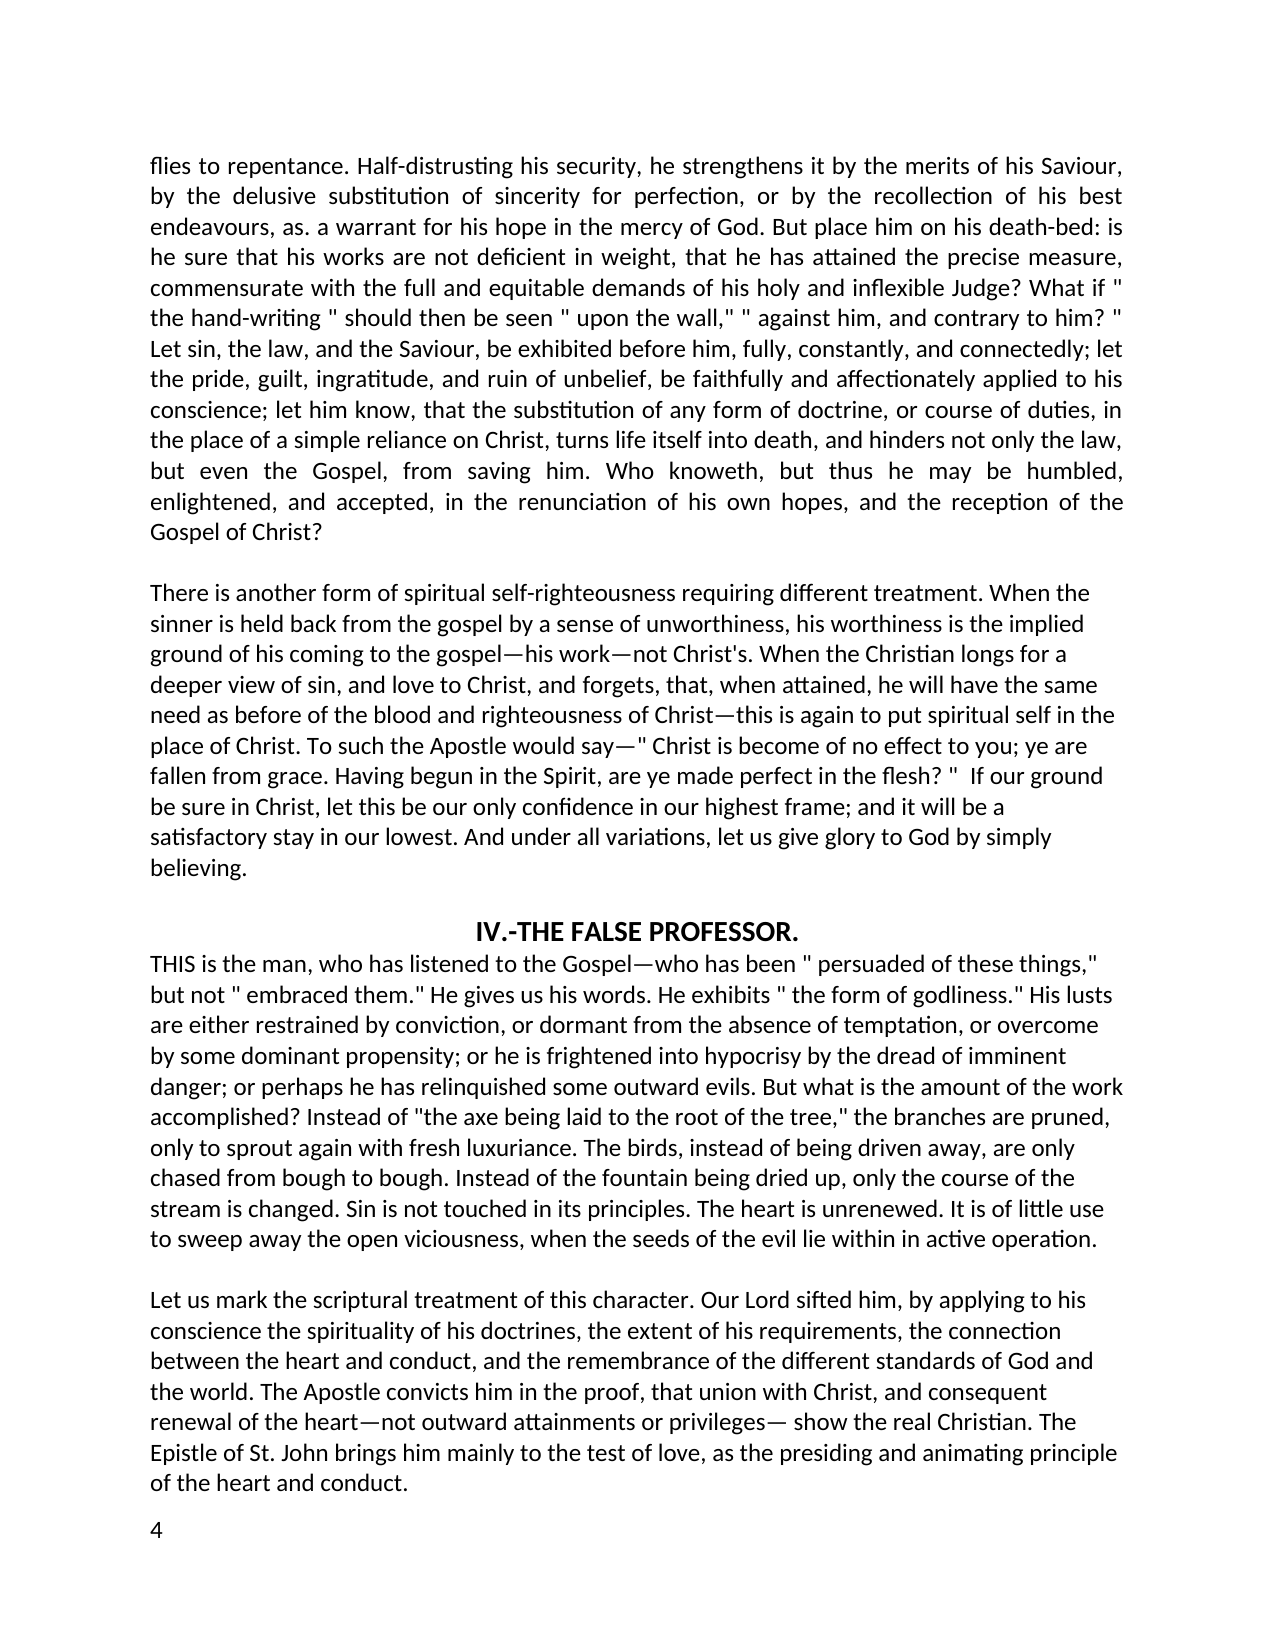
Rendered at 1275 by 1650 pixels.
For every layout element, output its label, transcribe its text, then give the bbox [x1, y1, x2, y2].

text THIS is the man, who has listened to the Gospel—who has been " persuaded of these things," but not " embraced them." He gives us his words. He exhibits " the form of godliness." His lusts are either restrained by conviction, or dormant from the absence of temptation, or overcome by some dominant propensity; or he is frightened into hypocrisy by the dread of imminent danger; or perhaps he has relinquished some outward evils. But what is the amount of the work accomplished? Instead of "the axe being laid to the root of the tree," the branches are pruned, only to sprout again with fresh luxuriance. The birds, instead of being driven away, are only chased from bough to bough. Instead of the fountain being dried up, only the course of the stream is changed. Sin is not touched in its principles. The heart is unrenewed. It is of little use to sweep away the open viciousness, when the seeds of the evil lie within in active operation. [150, 949, 1125, 1254]
text ﻿There is another form of spiritual self-righteousness requiring different treatment. When the sinner is held back from the gospel by a sense of unworthiness, his worthiness is the implied ground of his coming to the gospel—his work—not Christ's. When the Christian longs for a deeper view of sin, and love to Christ, and ﻿forgets, that, when attained, he will have the same need as before of the blood and righteousness of Christ—this is again to put spiritual self in the place of Christ. To such the Apostle would say—" Christ is become of no effect to you; ye are fallen from grace. Having begun in the Spirit, are ye made perfect in the flesh? " If our ground be sure in Christ, let this be our only confidence in our highest frame; and it will be a satisfactory stay in our lowest. And under all variations, let us give glory to God by simply believing. [150, 577, 1125, 882]
text ﻿IV.-THE FALSE PROFESSOR. [150, 913, 1125, 949]
text Let us mark the scriptural treatment of this character. Our Lord sifted him, by applying to his conscience the spirituality of his doctrines, the extent of his requirements, the connection between the heart and conduct, and the remembrance of the different standards of God and the world. The Apostle convicts him in the ﻿proof, that union with Christ, and consequent renewal of the heart—not outward attainments or privileges— show the real Christian. The Epistle of St. John brings him mainly to the test of love, as the presiding and animating principle of the heart and conduct. [150, 1284, 1125, 1498]
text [150, 150, 1125, 547]
